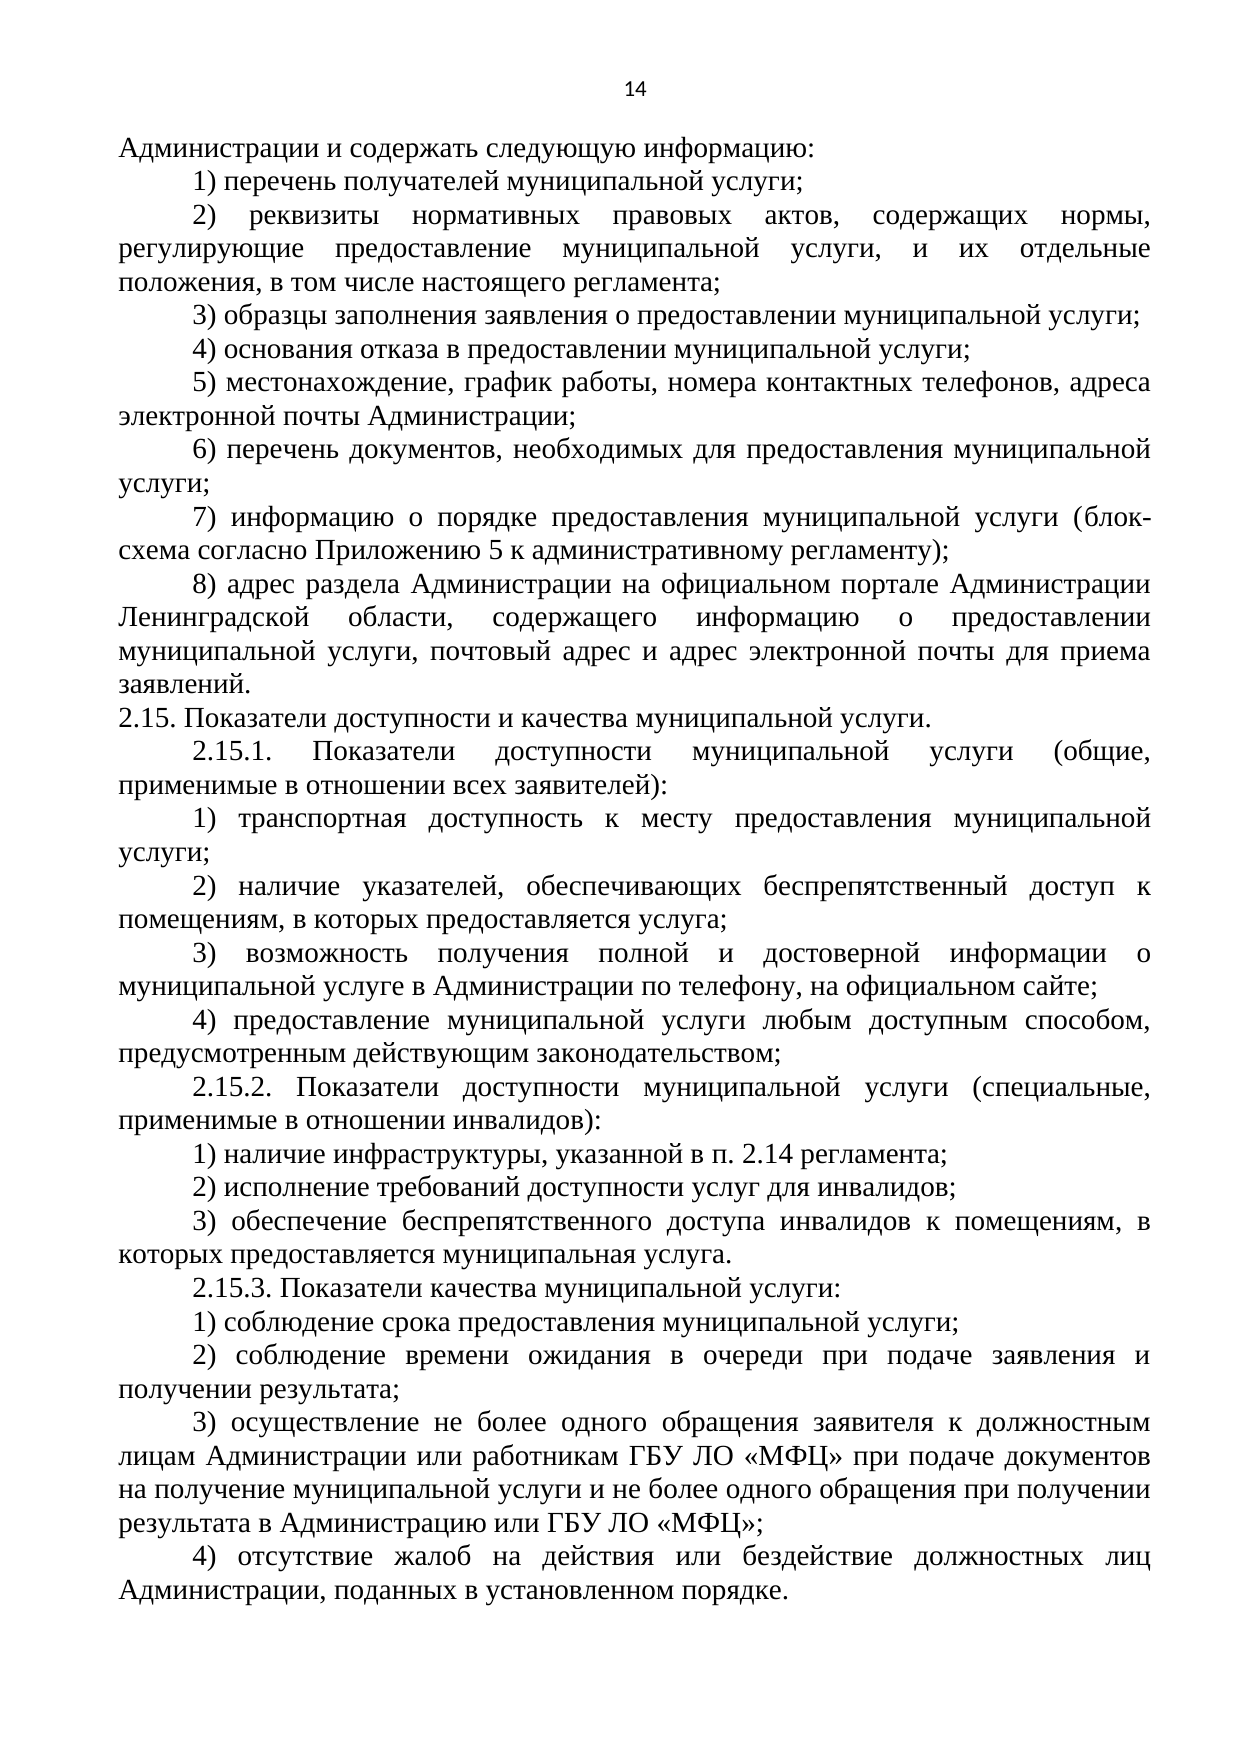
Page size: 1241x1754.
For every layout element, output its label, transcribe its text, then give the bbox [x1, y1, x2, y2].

text 3) осуществление не более одного обращения заявителя к должностным лицам Администрации или работникам ГБУ ЛО «МФЦ» при подаче документов на получение муниципальной услуги и не более одного обращения при получении результата в Администрацию или ГБУ ЛО «МФЦ»; [118, 1404, 1152, 1538]
text 3) возможность получения полной и достоверной информации о муниципальной услуге в Администрации по телефону, на официальном сайте; [118, 935, 1152, 1002]
text 8) адрес раздела Администрации на официальном портале Администрации Ленинградской области, содержащего информацию о предоставлении муниципальной услуги, почтовый адрес и адрес электронной почты для приема заявлений. [118, 566, 1152, 700]
text 1) соблюдение срока предоставления муниципальной услуги; [118, 1304, 1152, 1337]
text 5) местонахождение, график работы, номера контактных телефонов, адреса электронной почты Администрации; [118, 364, 1152, 432]
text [118, 130, 1152, 163]
text 2) соблюдение времени ожидания в очереди при подаче заявления и получении результата; [118, 1337, 1152, 1404]
text 4) предоставление муниципальной услуги любым доступным способом, предусмотренным действующим законодательством; [118, 1002, 1152, 1069]
text 4) отсутствие жалоб на действия или бездействие должностных лиц Администрации, поданных в установленном порядке. [118, 1538, 1152, 1606]
text 4) основания отказа в предоставлении муниципальной услуги; [118, 331, 1152, 364]
text 2) наличие указателей, обеспечивающих беспрепятственный доступ к помещениям, в которых предоставляется услуга; [118, 868, 1152, 935]
text 1) наличие инфраструктуры, указанной в п. 2.14 регламента; [118, 1136, 1152, 1169]
text 1) перечень получателей муниципальной услуги; [118, 163, 1152, 197]
text 3) образцы заполнения заявления о предоставлении муниципальной услуги; [118, 297, 1152, 331]
text 2.15. Показатели доступности и качества муниципальной услуги. [118, 700, 1152, 733]
text 2.15.3. Показатели качества муниципальной услуги: [118, 1270, 1152, 1304]
text 2.15.1. Показатели доступности муниципальной услуги (общие, применимые в отношении всех заявителей): [118, 733, 1152, 801]
text 6) перечень документов, необходимых для предоставления муниципальной услуги; [118, 432, 1152, 499]
text 2) реквизиты нормативных правовых актов, содержащих нормы, регулирующие предоставление муниципальной услуги, и их отдельные положения, в том числе настоящего регламента; [118, 197, 1152, 297]
text 1) транспортная доступность к месту предоставления муниципальной услуги; [118, 801, 1152, 868]
text 7) информацию о порядке предоставления муниципальной услуги (блок-схема согласно Приложению 5 к административному регламенту); [118, 499, 1152, 566]
text 3) обеспечение беспрепятственного доступа инвалидов к помещениям, в которых предоставляется муниципальная услуга. [118, 1203, 1152, 1270]
text 2.15.2. Показатели доступности муниципальной услуги (специальные, применимые в отношении инвалидов): [118, 1069, 1152, 1136]
text 2) исполнение требований доступности услуг для инвалидов; [118, 1169, 1152, 1203]
